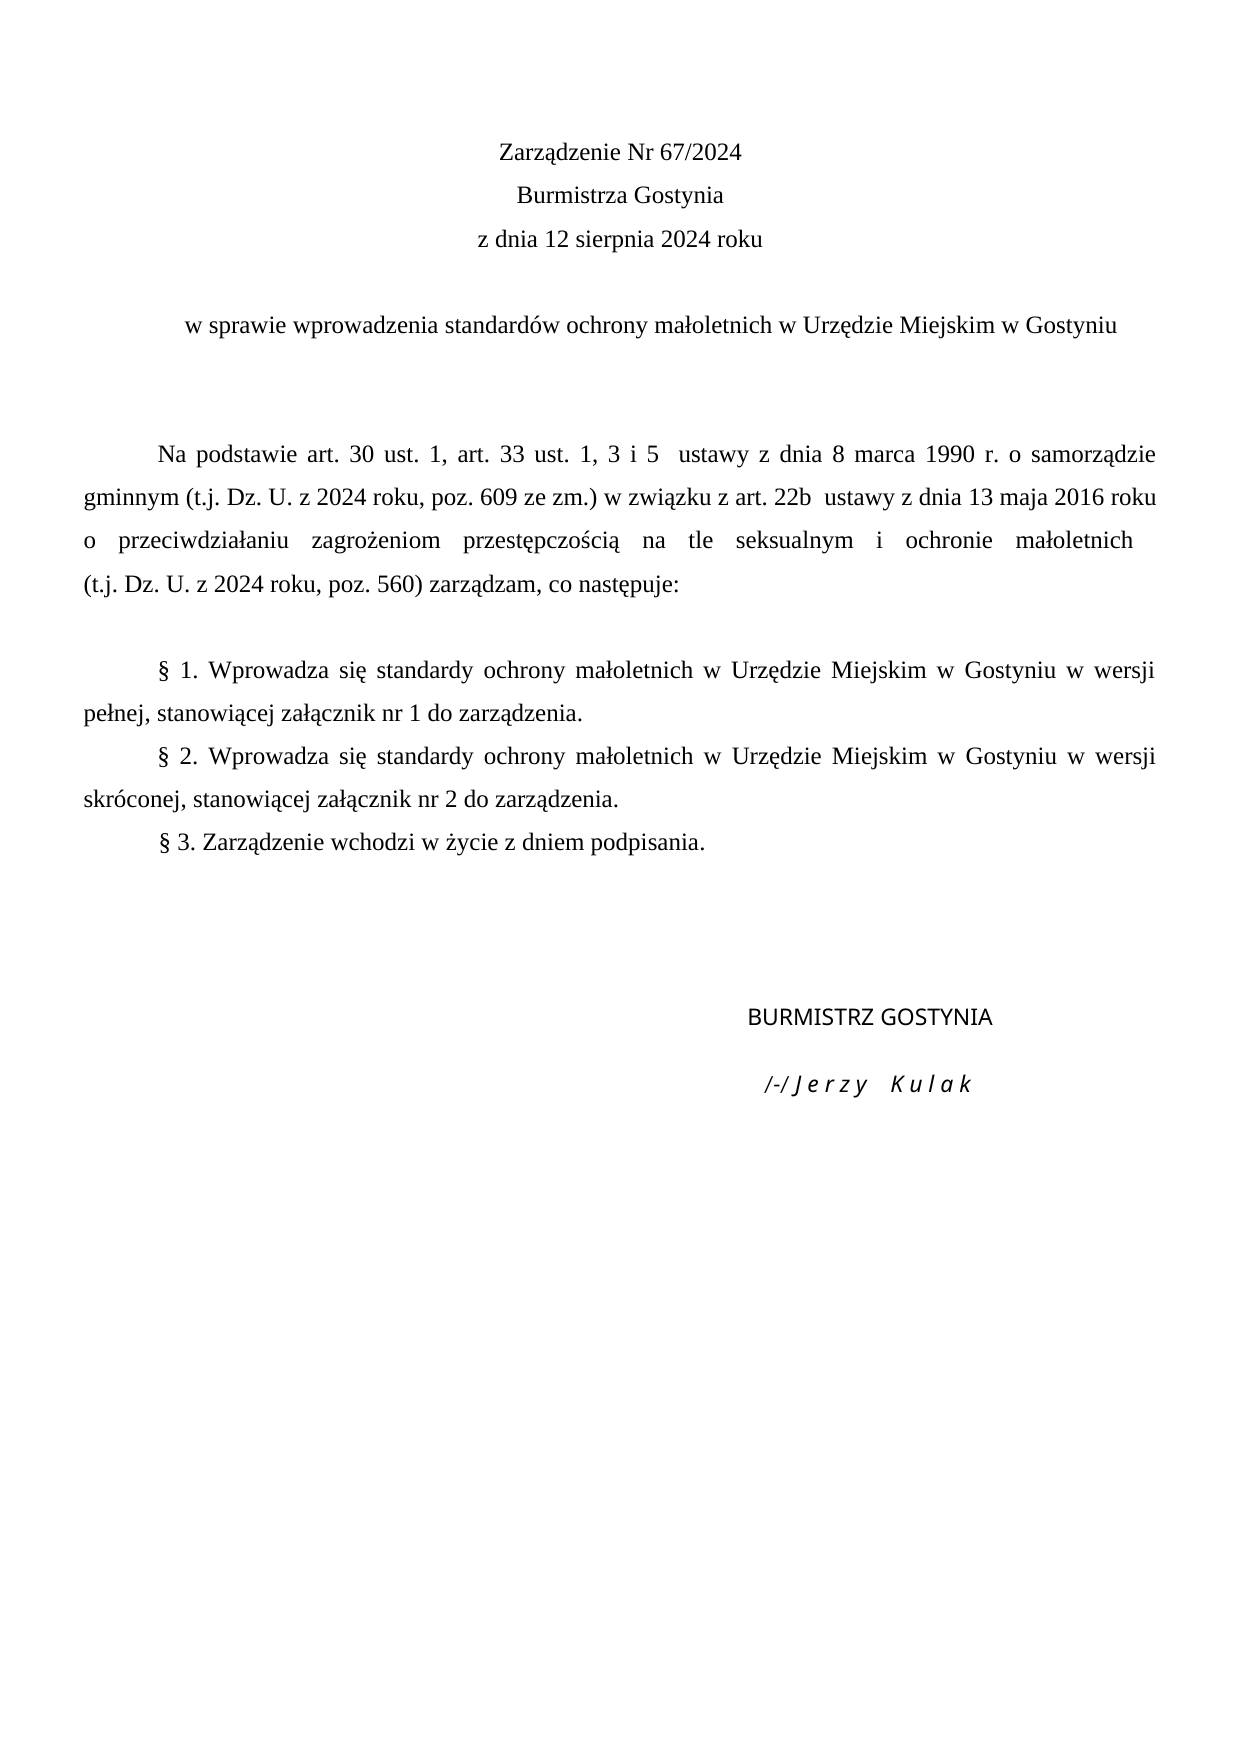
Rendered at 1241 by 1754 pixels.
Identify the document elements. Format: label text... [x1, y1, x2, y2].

text z dnia 12 sierpnia 2024 roku [83, 224, 1157, 252]
text /-/ J e r z y K u l a k [599, 1068, 1157, 1099]
title § 1. Wprowadza się standardy ochrony małoletnich w Urzędzie Miejskim w Gostyniu w wersji pełnej, stanowiącej załącznik nr 1 do zarządzenia. [83, 655, 1157, 727]
title w sprawie wprowadzenia standardów ochrony małoletnich w Urzędzie Miejskim w Gostyniu [83, 310, 1157, 382]
text Na podstawie art. 30 ust. 1, art. 33 ust. 1, 3 i 5 ustawy z dnia 8 marca 1990 r. o samorządzie gminnym (t.j. Dz. U. z 2024 roku, poz. 609 ze zm.) w związku z art. 22b ustawy z dnia 13 maja 2016 roku o przeciwdziałaniu zagrożeniom przestępczością na tle seksualnym i ochronie małoletnich (t.j. Dz. U. z 2024 roku, poz. 560) zarządzam, co następuje: [83, 439, 1157, 597]
text Burmistrza Gostynia [83, 181, 1157, 209]
text Zarządzenie Nr 67/2024 [83, 137, 1157, 166]
text BURMISTRZ GOSTYNIA [747, 957, 1157, 1032]
title § 2. Wprowadza się standardy ochrony małoletnich w Urzędzie Miejskim w Gostyniu w wersji skróconej, stanowiącej załącznik nr 2 do zarządzenia. [83, 741, 1157, 813]
text § 3. Zarządzenie wchodzi w życie z dniem podpisania. [83, 827, 1157, 856]
